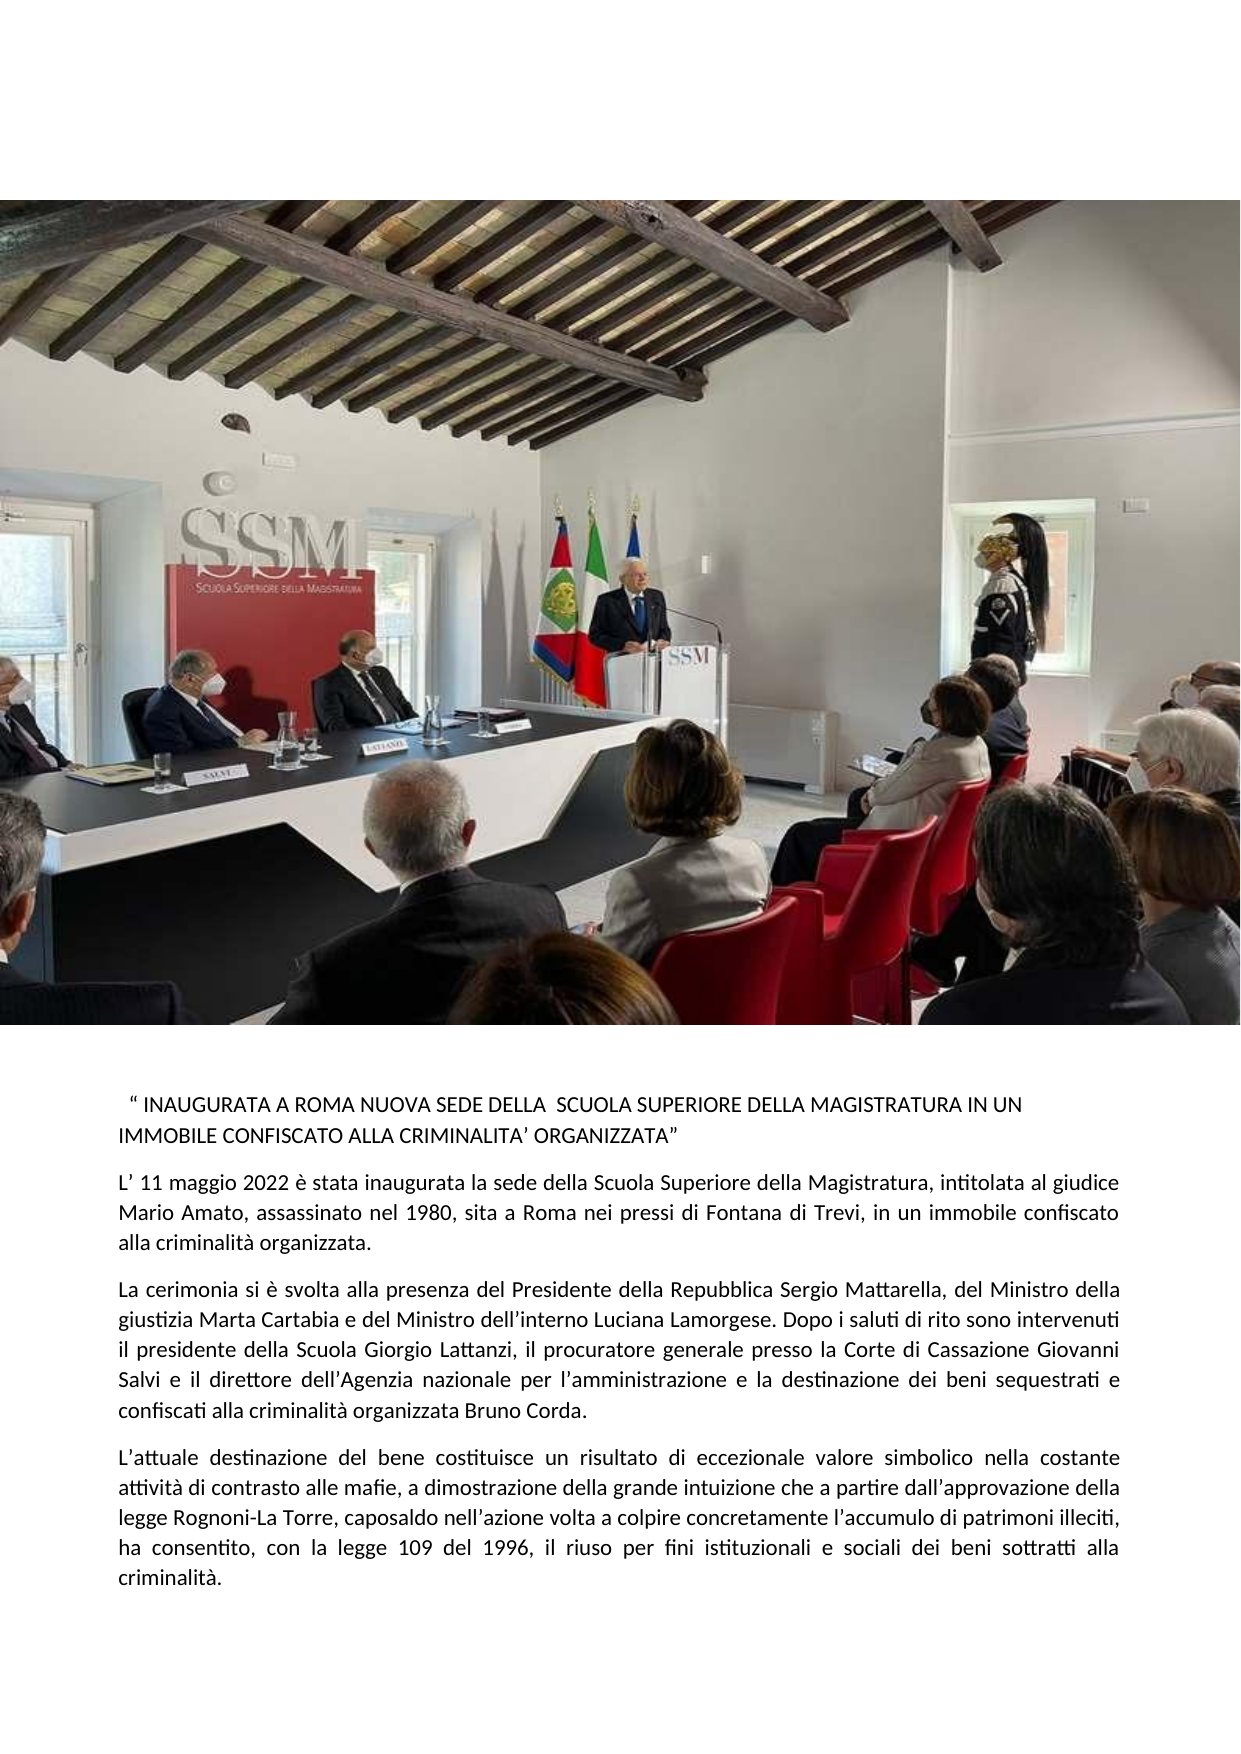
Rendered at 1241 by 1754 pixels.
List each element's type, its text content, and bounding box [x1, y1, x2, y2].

text La cerimonia si è svolta alla presenza del Presidente della Repubblica Sergio Mattarella, del Ministro della giustizia Marta Cartabia e del Ministro dell’interno Luciana Lamorgese. Dopo i saluti di rito sono intervenuti il presidente della Scuola Giorgio Lattanzi, il procuratore generale presso la Corte di Cassazione Giovanni Salvi e il direttore dell’Agenzia nazionale per l’amministrazione e la destinazione dei beni sequestrati e confiscati alla criminalità organizzata Bruno Corda. [118, 1275, 1122, 1424]
picture [0, 200, 1241, 1025]
text L’ 11 maggio 2022 è stata inaugurata la sede della Scuola Superiore della Magistratura, intitolata al giudice Mario Amato, assassinato nel 1980, sita a Roma nei pressi di Fontana di Trevi, in un immobile confiscato alla criminalità organizzata. [118, 1168, 1122, 1256]
text “ INAUGURATA A ROMA NUOVA SEDE DELLA SCUOLA SUPERIORE DELLA MAGISTRATURA IN UN IMMOBILE CONFISCATO ALLA CRIMINALITA’ ORGANIZZATA” [118, 1091, 1122, 1149]
text L’attuale destinazione del bene costituisce un risultato di eccezionale valore simbolico nella costante attività di contrasto alle mafie, a dimostrazione della grande intuizione che a partire dall’approvazione della legge Rognoni-La Torre, caposaldo nell’azione volta a colpire concretamente l’accumulo di patrimoni illeciti, ha consentito, con la legge 109 del 1996, il riuso per fini istituzionali e sociali dei beni sottratti alla criminalità. [118, 1443, 1122, 1592]
